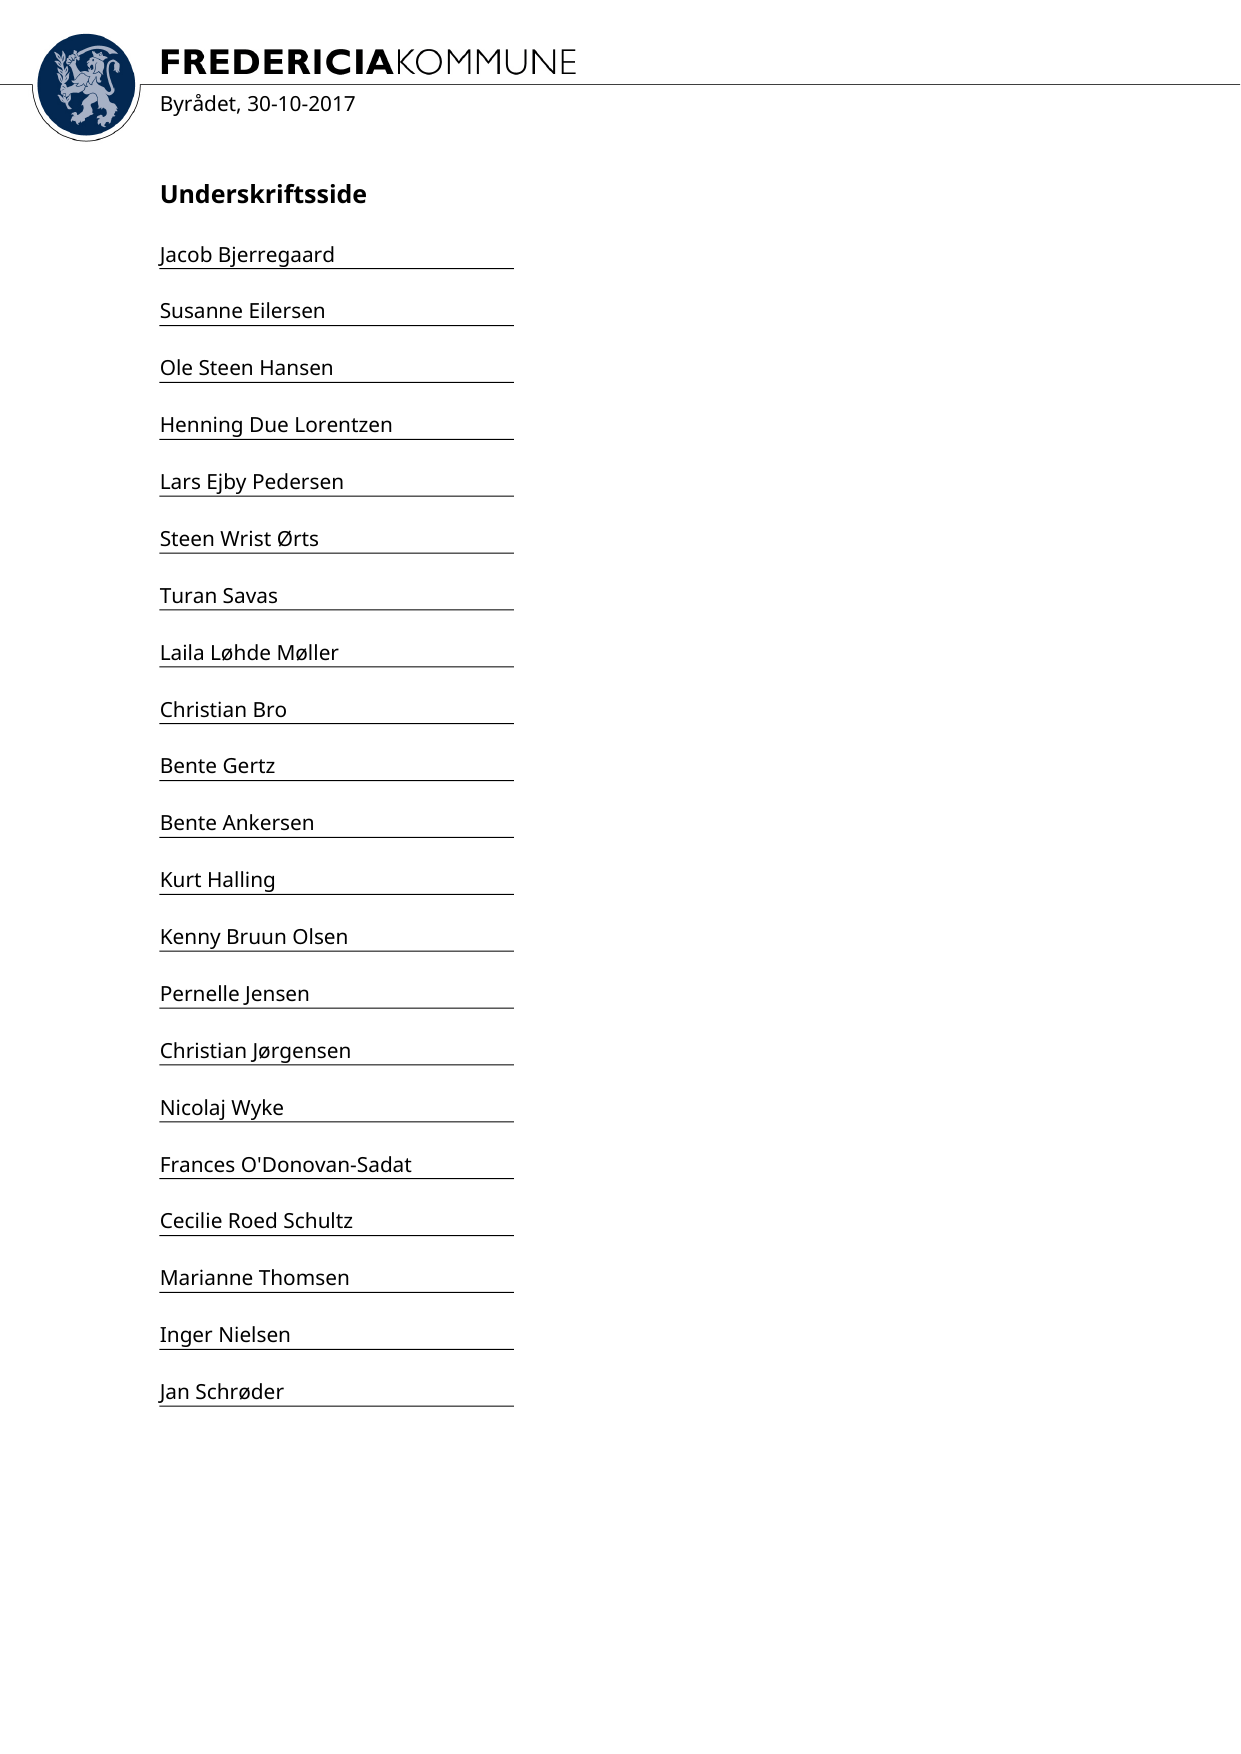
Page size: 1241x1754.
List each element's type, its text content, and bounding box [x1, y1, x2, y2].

text Pernelle Jensen [159, 979, 945, 1007]
text Turan Savas [159, 581, 945, 609]
text Nicolaj Wyke [159, 1093, 945, 1121]
text Henning Due Lorentzen [159, 410, 945, 439]
text Bente Ankersen [159, 808, 945, 837]
text Kurt Halling [159, 865, 945, 894]
text Cecilie Roed Schultz [159, 1207, 945, 1235]
text Kenny Bruun Olsen [159, 922, 945, 951]
text Bente Gertz [159, 752, 945, 780]
picture [0, 23, 1241, 147]
text Christian Bro [159, 695, 945, 723]
text Underskriftsside [159, 177, 948, 211]
text Laila Løhde Møller [159, 638, 945, 666]
text Christian Jørgensen [159, 1036, 945, 1064]
text Susanne Eilersen [159, 297, 945, 325]
text Jacob Bjerregaard [159, 240, 945, 268]
text Inger Nielsen [159, 1320, 945, 1349]
text Lars Ejby Pedersen [159, 467, 945, 496]
text Marianne Thomsen [159, 1263, 945, 1292]
text Frances O'Donovan-Sadat [159, 1150, 945, 1178]
text Steen Wrist Ørts [159, 524, 945, 552]
text Jan Schrøder [159, 1377, 945, 1406]
text Ole Steen Hansen [159, 353, 945, 382]
